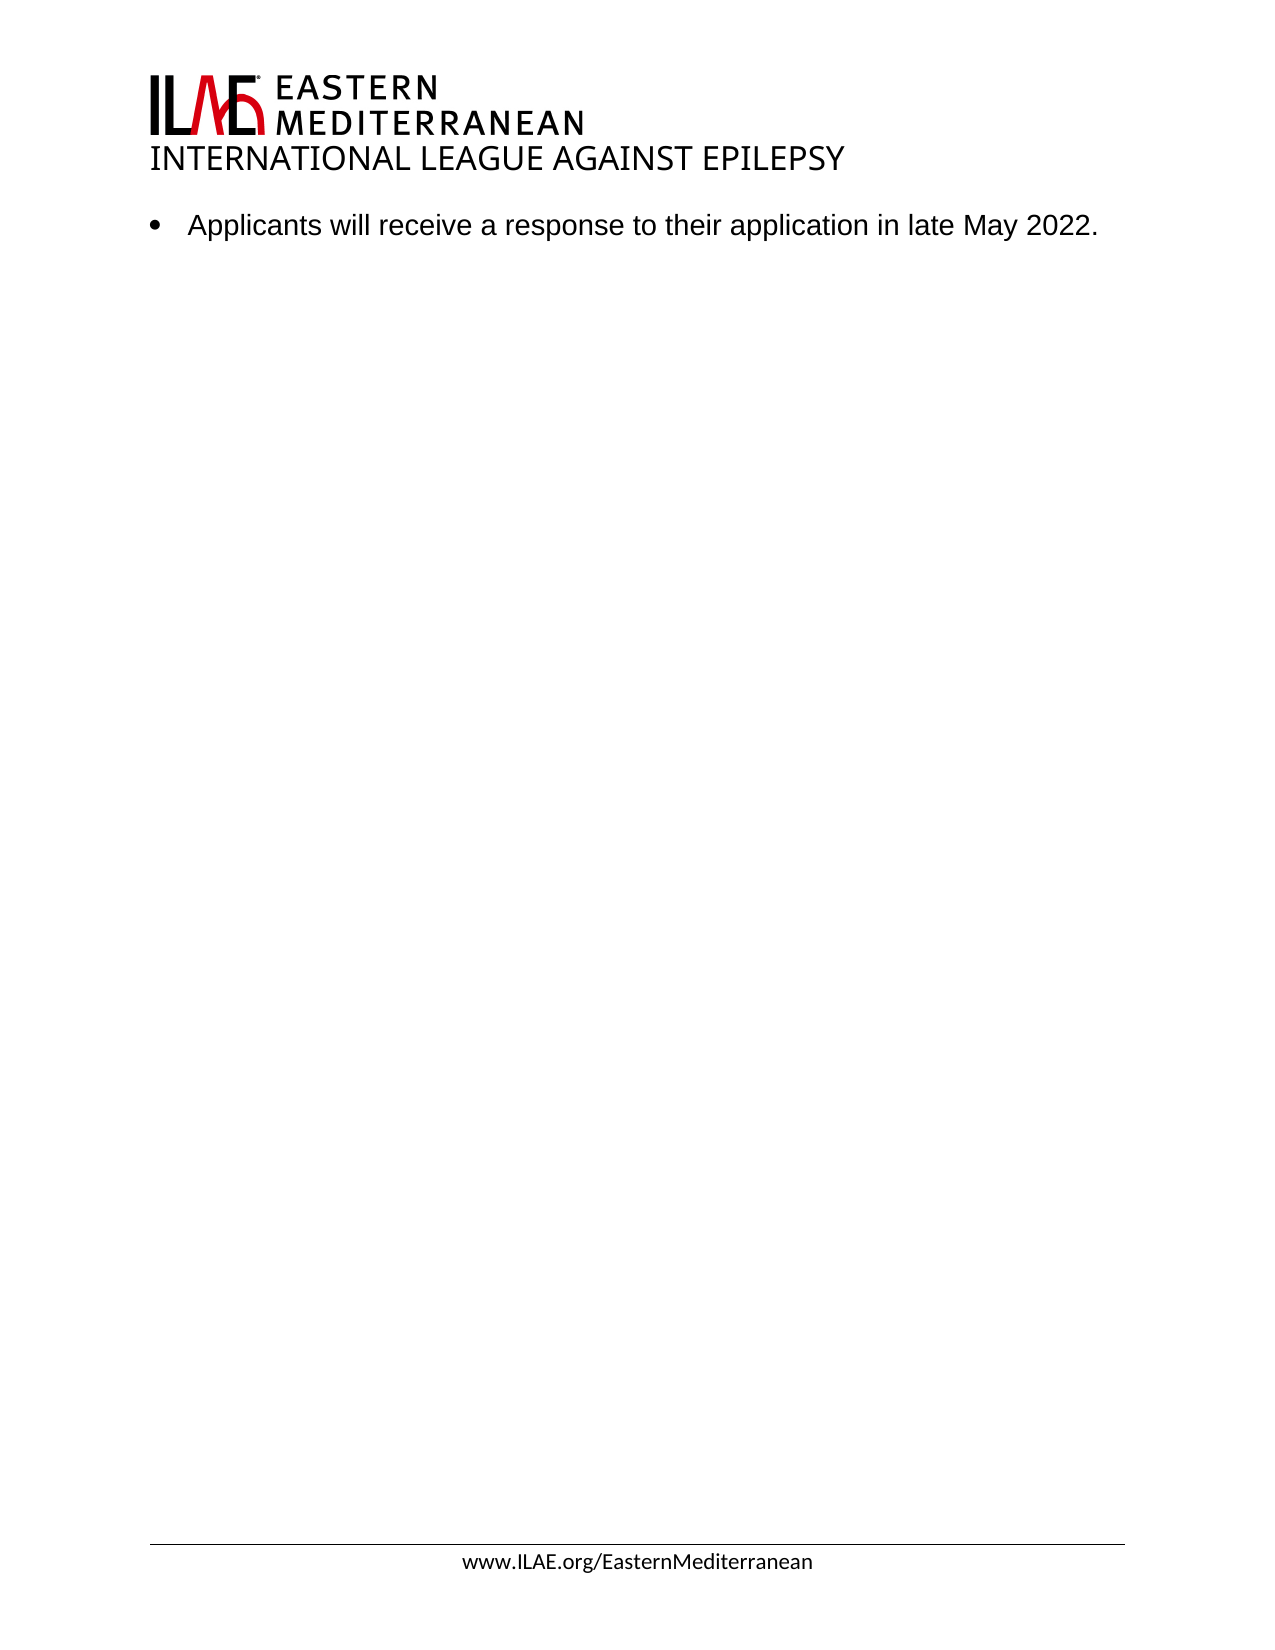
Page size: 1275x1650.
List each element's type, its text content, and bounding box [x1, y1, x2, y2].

picture [150, 75, 583, 135]
list Applicants will receive a response to their application in late May 2022. [150, 208, 1125, 242]
